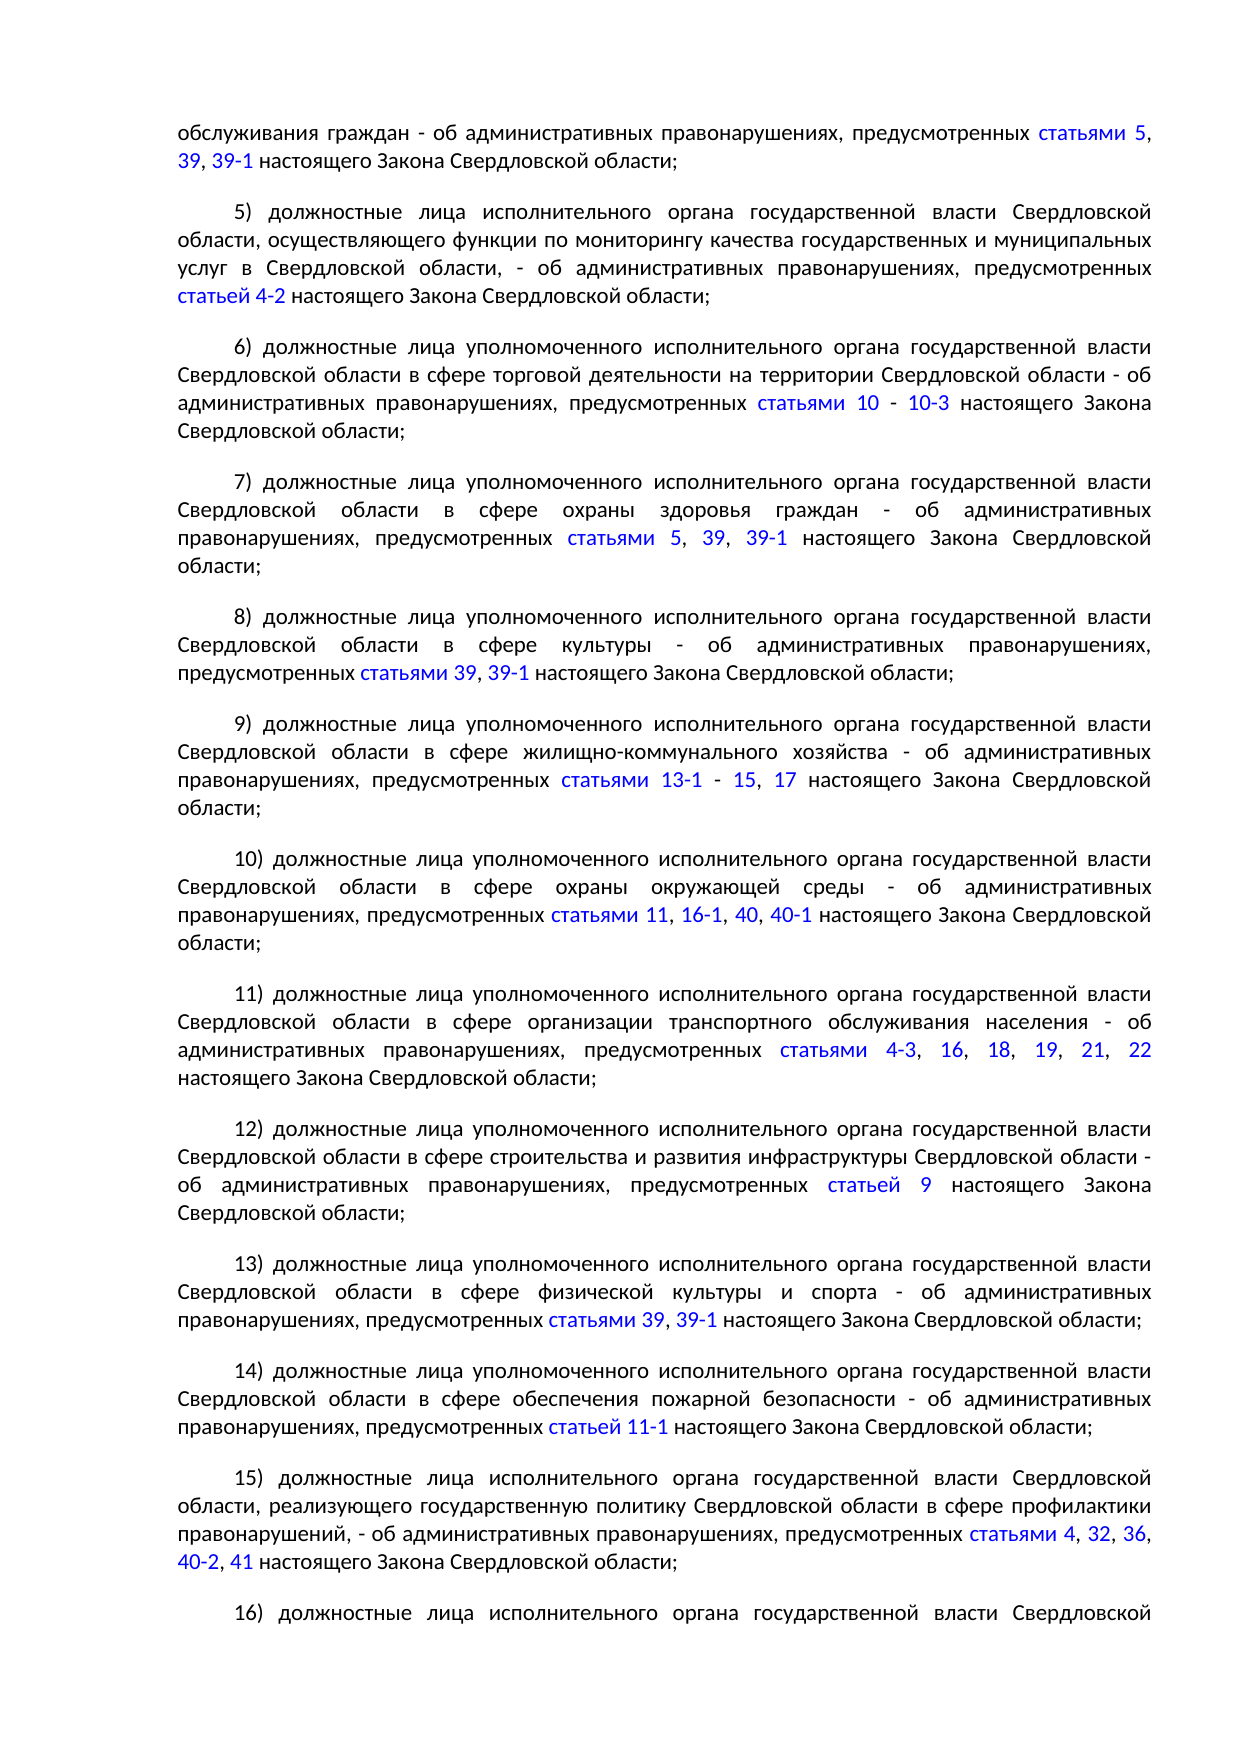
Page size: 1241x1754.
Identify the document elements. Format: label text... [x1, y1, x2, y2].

text 9) должностные лица уполномоченного исполнительного органа государственной власти Свердловской области в сфере жилищно-коммунального хозяйства - об административных правонарушениях, предусмотренных статьями 13-1 - 15, 17 настоящего Закона Свердловской области; [177, 709, 1152, 821]
text 7) должностные лица уполномоченного исполнительного органа государственной власти Свердловской области в сфере охраны здоровья граждан - об административных правонарушениях, предусмотренных статьями 5, 39, 39-1 настоящего Закона Свердловской области; [177, 467, 1152, 579]
text 8) должностные лица уполномоченного исполнительного органа государственной власти Свердловской области в сфере культуры - об административных правонарушениях, предусмотренных статьями 39, 39-1 настоящего Закона Свердловской области; [177, 602, 1152, 686]
text 6) должностные лица уполномоченного исполнительного органа государственной власти Свердловской области в сфере торговой деятельности на территории Свердловской области - об административных правонарушениях, предусмотренных статьями 10 - 10-3 настоящего Закона Свердловской области; [177, 332, 1152, 444]
text 10) должностные лица уполномоченного исполнительного органа государственной власти Свердловской области в сфере охраны окружающей среды - об административных правонарушениях, предусмотренных статьями 11, 16-1, 40, 40-1 настоящего Закона Свердловской области; [177, 844, 1152, 956]
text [177, 1598, 1152, 1626]
text 13) должностные лица уполномоченного исполнительного органа государственной власти Свердловской области в сфере физической культуры и спорта - об административных правонарушениях, предусмотренных статьями 39, 39-1 настоящего Закона Свердловской области; [177, 1249, 1152, 1333]
text 15) должностные лица исполнительного органа государственной власти Свердловской области, реализующего государственную политику Свердловской области в сфере профилактики правонарушений, - об административных правонарушениях, предусмотренных статьями 4, 32, 36, 40-2, 41 настоящего Закона Свердловской области; [177, 1463, 1152, 1575]
text 12) должностные лица уполномоченного исполнительного органа государственной власти Свердловской области в сфере строительства и развития инфраструктуры Свердловской области - об административных правонарушениях, предусмотренных статьей 9 настоящего Закона Свердловской области; [177, 1114, 1152, 1226]
text 14) должностные лица уполномоченного исполнительного органа государственной власти Свердловской области в сфере обеспечения пожарной безопасности - об административных правонарушениях, предусмотренных статьей 11-1 настоящего Закона Свердловской области; [177, 1356, 1152, 1440]
text 5) должностные лица исполнительного органа государственной власти Свердловской области, осуществляющего функции по мониторингу качества государственных и муниципальных услуг в Свердловской области, - об административных правонарушениях, предусмотренных статьей 4-2 настоящего Закона Свердловской области; [177, 197, 1152, 309]
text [177, 118, 1152, 174]
text 11) должностные лица уполномоченного исполнительного органа государственной власти Свердловской области в сфере организации транспортного обслуживания населения - об административных правонарушениях, предусмотренных статьями 4-3, 16, 18, 19, 21, 22 настоящего Закона Свердловской области; [177, 979, 1152, 1091]
